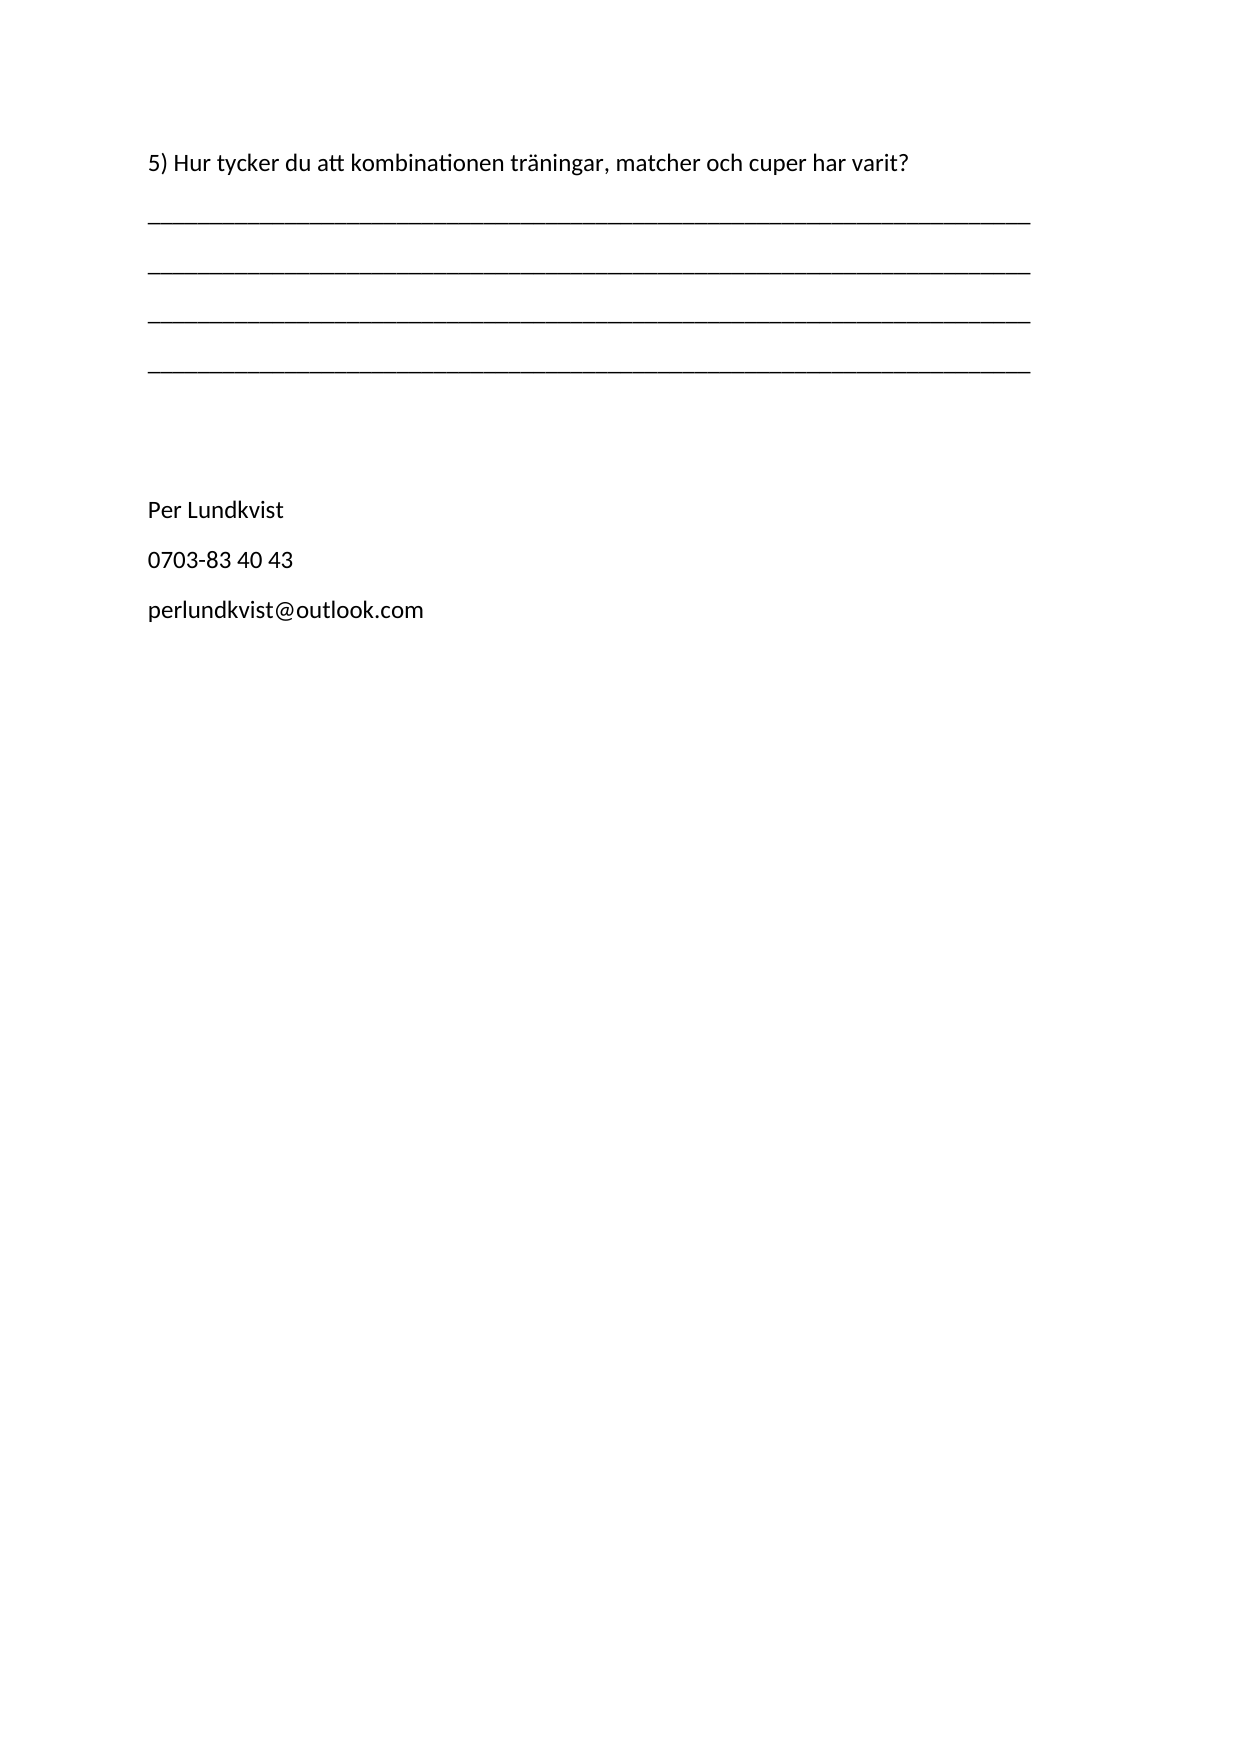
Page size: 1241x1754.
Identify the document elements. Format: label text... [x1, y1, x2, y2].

text 5) Hur tycker du att kombinationen träningar, matcher och cuper har varit? [148, 148, 1093, 178]
text perlundkvist@outlook.com [148, 594, 1093, 624]
text Per Lundkvist [148, 495, 1093, 525]
text _______________________________________________________________________ [148, 296, 1093, 327]
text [148, 197, 1093, 228]
text 0703-83 40 43 [148, 544, 1093, 575]
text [148, 247, 1093, 277]
text _______________________________________________________________________ [148, 346, 1093, 376]
